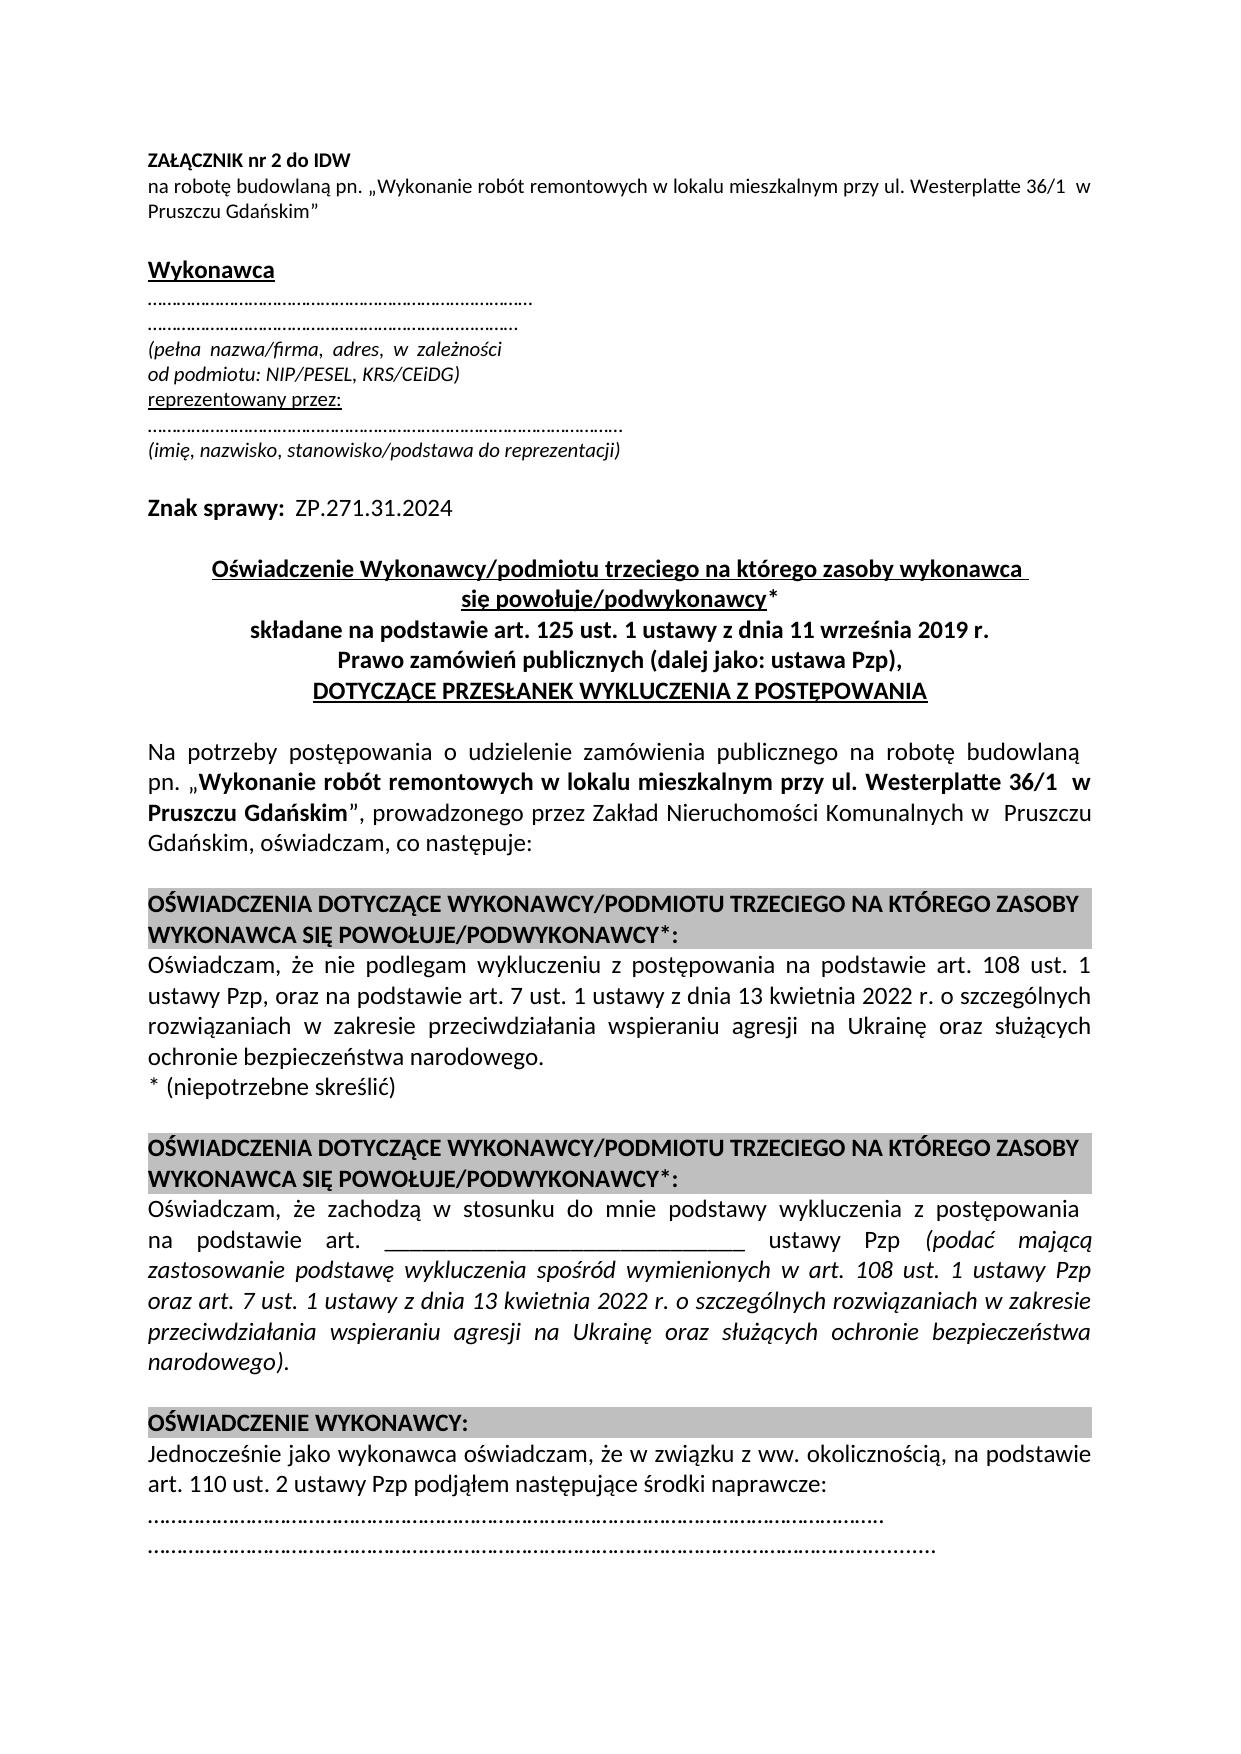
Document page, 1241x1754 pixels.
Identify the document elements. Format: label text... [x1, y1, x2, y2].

text Na potrzeby postępowania o udzielenie zamówienia publicznego na robotę budowlaną pn. „Wykonanie robót remontowych w lokalu mieszkalnym przy ul. Westerplatte 36/1 w Pruszczu Gdańskim”, prowadzonego przez Zakład Nieruchomości Komunalnych w Pruszczu Gdańskim, oświadczam, co następuje: [148, 736, 1092, 858]
text OŚWIADCZENIA DOTYCZĄCE WYKONAWCY/PODMIOTU TRZECIEGO NA KTÓREGO ZASOBY WYKONAWCA SIĘ POWOŁUJE/PODWYKONAWCY*: [148, 888, 1092, 949]
text Oświadczam, że nie podlegam wykluczeniu z postępowania na podstawie art. 108 ust. 1 ustawy Pzp, oraz na podstawie art. 7 ust. 1 ustawy z dnia 13 kwietnia 2022 r. o szczególnych rozwiązaniach w zakresie przeciwdziałania wspieraniu agresji na Ukrainę oraz służących ochronie bezpieczeństwa narodowego. [148, 949, 1092, 1072]
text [148, 1499, 1092, 1560]
text DOTYCZĄCE PRZESŁANEK WYKLUCZENIA Z POSTĘPOWANIA [148, 675, 1092, 705]
text Oświadczam, że zachodzą w stosunku do mnie podstawy wykluczenia z postępowania na podstawie art. _____________________________ ustawy Pzp (podać mającą zastosowanie podstawę wykluczenia spośród wymienionych w art. 108 ust. 1 ustawy Pzp oraz art. 7 ust. 1 ustawy z dnia 13 kwietnia 2022 r. o szczególnych rozwiązaniach w zakresie przeciwdziałania wspieraniu agresji na Ukrainę oraz służących ochronie bezpieczeństwa narodowego). [148, 1194, 1092, 1377]
text (imię, nazwisko, stanowisko/podstawa do reprezentacji) [148, 437, 1092, 463]
text na robotę budowlaną pn. „Wykonanie robót remontowych w lokalu mieszkalnym przy ul. Westerplatte 36/1 w Pruszczu Gdańskim” [148, 173, 1092, 224]
text Znak sprawy: ZP.271.31.2024 [148, 492, 1092, 522]
text …………………………………………………………..……… [148, 310, 1092, 336]
text składane na podstawie art. 125 ust. 1 ustawy z dnia 11 września 2019 r. [148, 614, 1092, 644]
text ……………………………………………………………………………………… [148, 412, 650, 437]
text OŚWIADCZENIA DOTYCZĄCE WYKONAWCY/PODMIOTU TRZECIEGO NA KTÓREGO ZASOBY WYKONAWCA SIĘ POWOŁUJE/PODWYKONAWCY*: [148, 1133, 1092, 1194]
text …………………………………………………………..………… [148, 285, 1092, 310]
text reprezentowany przez: [148, 387, 502, 412]
text * (niepotrzebne skreślić) [148, 1072, 1092, 1102]
text (pełna nazwa/firma, adres, w zależności od podmiotu: NIP/PESEL, KRS/CEiDG) [148, 336, 502, 387]
text Oświadczenie Wykonawcy/podmiotu trzeciego na którego zasoby wykonawca się powołuje/podwykonawcy* [148, 553, 1092, 614]
subtitle ZAŁĄCZNIK nr 2 do IDW [148, 148, 1092, 173]
text Jednocześnie jako wykonawca oświadczam, że w związku z ww. okolicznością, na podstawie art. 110 ust. 2 ustawy Pzp podjąłem następujące środki naprawcze: [148, 1438, 1092, 1499]
text Wykonawca [148, 254, 1092, 285]
text OŚWIADCZENIE WYKONAWCY: [148, 1407, 1092, 1438]
text Prawo zamówień publicznych (dalej jako: ustawa Pzp), [148, 644, 1092, 675]
